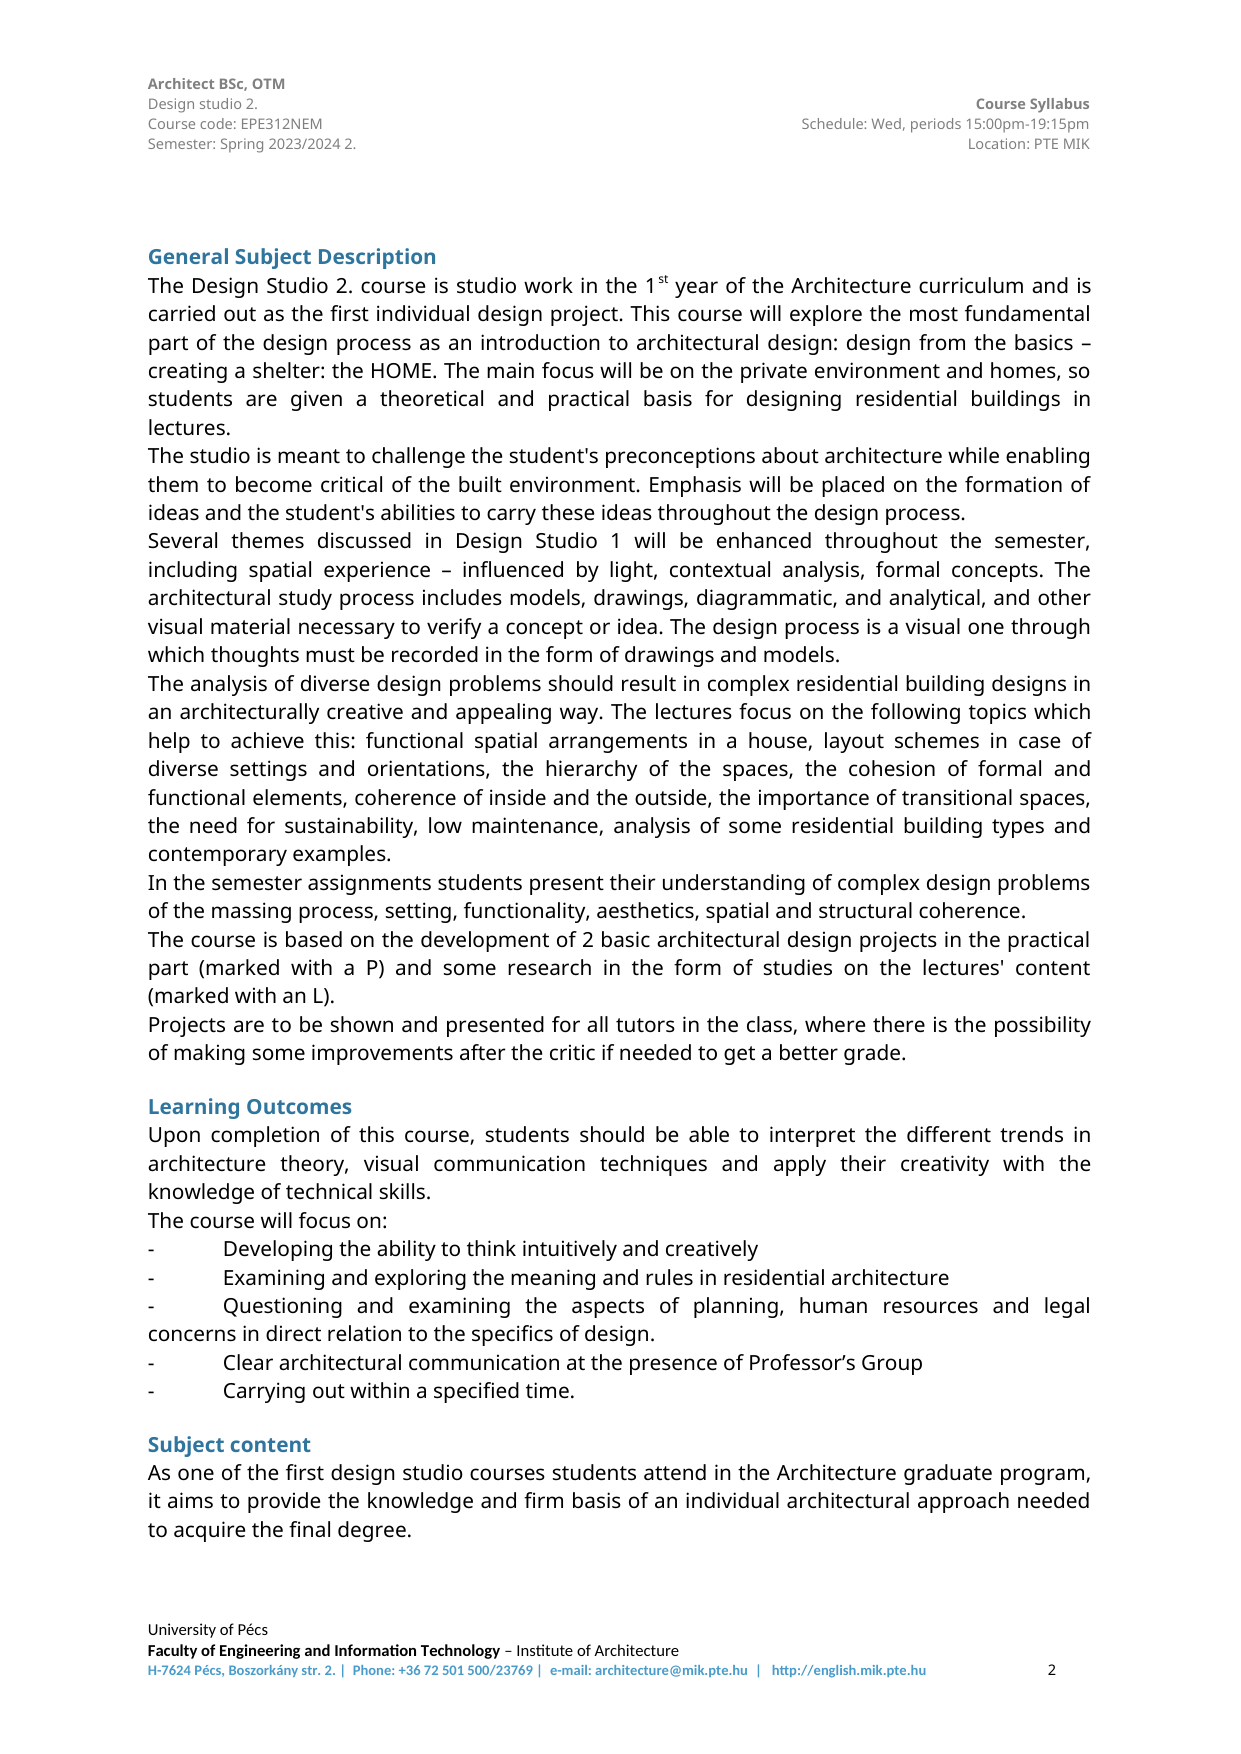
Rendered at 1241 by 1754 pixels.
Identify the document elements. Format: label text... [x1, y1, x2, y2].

text - Questioning and examining the aspects of planning, human resources and legal concerns in direct relation to the specifics of design. [148, 1291, 1092, 1348]
subtitle General Subject Description [148, 242, 1092, 271]
text In the semester assignments students present their understanding of complex design problems of the massing process, setting, functionality, aesthetics, spatial and structural coherence. [148, 868, 1092, 925]
text - Developing the ability to think intuitively and creatively [148, 1234, 1092, 1263]
text Projects are to be shown and presented for all tutors in the class, where there is the possibility of making some improvements after the critic if needed to get a better grade. [148, 1010, 1092, 1067]
text Upon completion of this course, students should be able to interpret the different trends in architecture theory, visual communication techniques and apply their creativity with the knowledge of technical skills. [148, 1120, 1092, 1206]
subtitle Subject content [148, 1430, 1092, 1458]
subtitle Learning Outcomes [148, 1092, 1092, 1120]
text As one of the first design studio courses students attend in the Architecture graduate program, it aims to provide the knowledge and firm basis of an individual architectural approach needed to acquire the final degree. [148, 1458, 1092, 1543]
text The course will focus on: [148, 1206, 1092, 1234]
text - Carrying out within a specified time. [148, 1376, 1092, 1405]
text The Design Studio 2. course is studio work in the 1st year of the Architecture curriculum and is carried out as the first individual design project. This course will explore the most fundamental part of the design process as an introduction to architectural design: design from the basics – creating a shelter: the HOME. The main focus will be on the private environment and homes, so students are given a theoretical and practical basis for designing residential buildings in lectures. [148, 271, 1092, 441]
text - Clear architectural communication at the presence of Professor’s Group [148, 1348, 1092, 1376]
text The analysis of diverse design problems should result in complex residential building designs in an architecturally creative and appealing way. The lectures focus on the following topics which help to achieve this: functional spatial arrangements in a house, layout schemes in case of diverse settings and orientations, the hierarchy of the spaces, the cohesion of formal and functional elements, coherence of inside and the outside, the importance of transitional spaces, the need for sustainability, low maintenance, analysis of some residential building types and contemporary examples. [148, 669, 1092, 868]
text - Examining and exploring the meaning and rules in residential architecture [148, 1263, 1092, 1291]
text The studio is meant to challenge the student's preconceptions about architecture while enabling them to become critical of the built environment. Emphasis will be placed on the formation of ideas and the student's abilities to carry these ideas throughout the design process. [148, 441, 1092, 527]
text Several themes discussed in Design Studio 1 will be enhanced throughout the semester, including spatial experience – influenced by light, contextual analysis, formal concepts. The architectural study process includes models, drawings, diagrammatic, and analytical, and other visual material necessary to verify a concept or idea. The design process is a visual one through which thoughts must be recorded in the form of drawings and models. [148, 527, 1092, 669]
text The course is based on the development of 2 basic architectural design projects in the practical part (marked with a P) and some research in the form of studies on the lectures' content (marked with an L). [148, 925, 1092, 1010]
